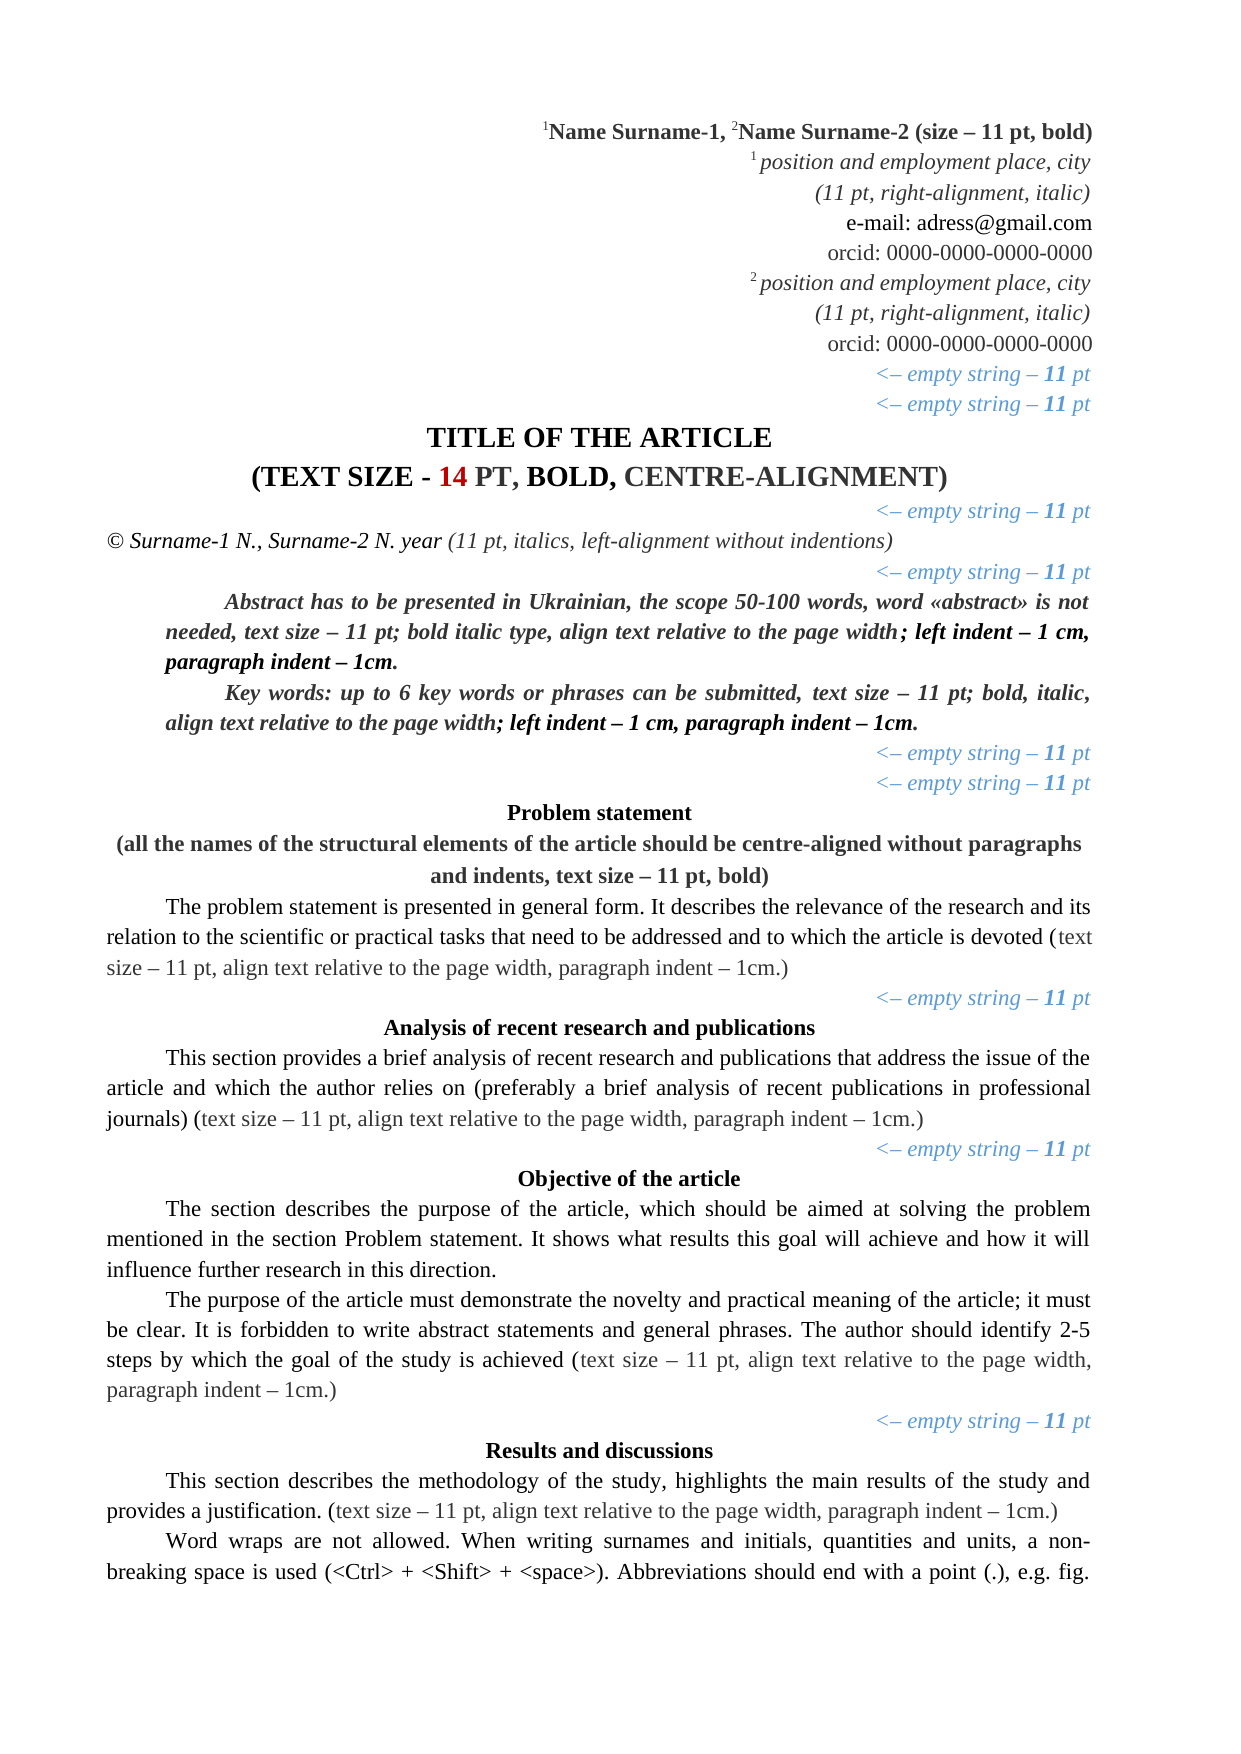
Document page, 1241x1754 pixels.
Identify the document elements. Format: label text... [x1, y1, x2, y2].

text Key words: up to 6 key words or phrases can be submitted, text size – 11 pt; bold, italic, align text relative to the page width; left indent – 1 cm, paragraph indent – 1cm. [165, 678, 1092, 735]
text The purpose of the article must demonstrate the novelty and practical meaning of the article; it must be clear. It is forbidden to write abstract statements and general phrases. The author should identify 2-5 steps by which the goal of the study is achieved (text size – 11 pt, align text relative to the page width, paragraph indent – 1cm.) [106, 1286, 1092, 1403]
text <– empty string – 11 pt [106, 769, 1092, 796]
text <– empty string – 11 pt [106, 360, 1092, 386]
text The section describes the purpose of the article, which should be aimed at solving the problem mentioned in the section Problem statement. It shows what results this goal will achieve and how it will influence further research in this direction. [106, 1195, 1092, 1282]
text Results and discussions [106, 1437, 1092, 1463]
text Abstract has to be presented in Ukrainian, the scope 50-100 words, word «abstract» is not needed, text size – 11 pt; bold italic type, align text relative to the page width; left indent – 1 cm, paragraph indent – 1cm. [165, 588, 1092, 675]
text <– empty string – 11 pt [106, 1135, 1092, 1161]
text <– empty string – 11 pt [106, 497, 1092, 524]
text Objective of the article [106, 1165, 1092, 1191]
text The problem statement is presented in general form. It describes the relevance of the research and its relation to the scientific or practical tasks that need to be addressed and to which the article is devoted (text size – 11 pt, align text relative to the page width, paragraph indent – 1cm.) [106, 893, 1092, 980]
text 1Name Surname-1, 2Name Surname-2 (size – 11 pt, bold) [106, 118, 1092, 144]
text (all the names of the structural elements of the article should be centre-aligned without paragraphs and indents, text size – 11 pt, bold) [106, 829, 1092, 889]
text (TEXT SIZE - 14 PT, BOLD, CENTRE-ALIGNMENT) [106, 459, 1092, 492]
text This section provides a brief analysis of recent research and publications that address the issue of the article and which the author relies on (preferably a brief analysis of recent publications in professional journals) (text size – 11 pt, align text relative to the page width, paragraph indent – 1cm.) [106, 1044, 1092, 1131]
text <– empty string – 11 pt [106, 739, 1092, 765]
text Analysis of recent research and publications [106, 1014, 1092, 1040]
text (11 pt, right-alignment, italic) orcid: 0000-0000-0000-0000 [106, 299, 1092, 356]
text orcid: 0000-0000-0000-0000 2 position and employment place, city [106, 239, 1092, 296]
text (11 pt, right-alignment, italic) e-mail: adress@gmail.com [106, 178, 1092, 235]
text <– empty string – 11 pt [106, 984, 1092, 1010]
text <– empty string – 11 pt [106, 1407, 1092, 1433]
text <– empty string – 11 pt [106, 558, 1092, 584]
text Problem statement [106, 799, 1092, 826]
text 1 position and employment place, city [106, 148, 1092, 175]
text This section describes the methodology of the study, highlights the main results of the study and provides a justification. (text size – 11 pt, align text relative to the page width, paragraph indent – 1cm.) [106, 1467, 1092, 1524]
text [106, 1528, 1092, 1584]
text TITLE OF THE ARTICLE [106, 420, 1092, 454]
text <– empty string – 11 pt [106, 390, 1092, 416]
text © Surname-1 N., Surname-2 N. year (11 pt, italics, left-alignment without indentions) [106, 527, 1092, 554]
